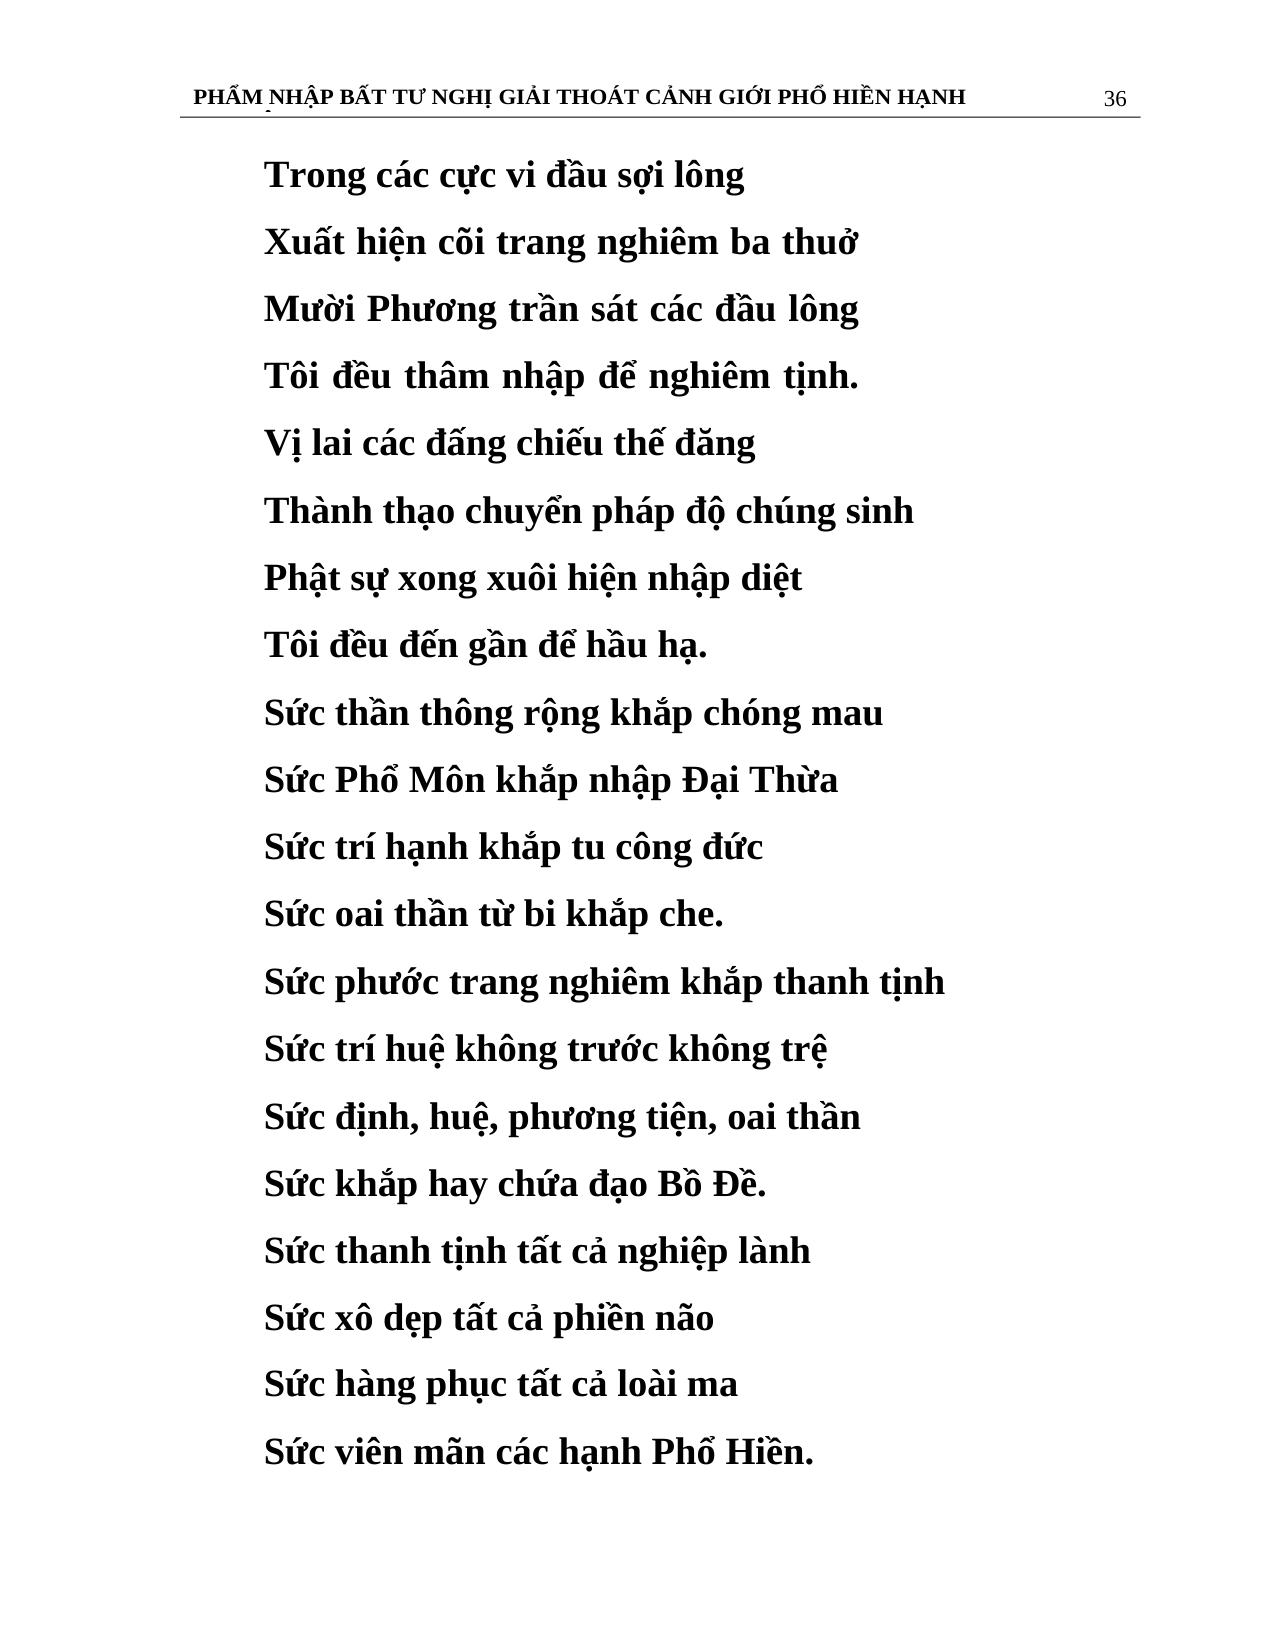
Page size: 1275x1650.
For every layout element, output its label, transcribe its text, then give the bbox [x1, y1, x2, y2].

text Sức viên mãn các hạnh Phổ Hiền. [263, 1429, 1096, 1473]
text Trong các cực vi đầu sợi lông [263, 151, 1096, 195]
text Sức oai thần từ bi khắp che. [263, 891, 1096, 935]
text Sức hàng phục tất cả loài ma [263, 1362, 1096, 1406]
text Sức định, huệ, phương tiện, oai thần Sức khắp hay chứa đạo Bồ Đề. [263, 1093, 897, 1204]
text Tôi đều đến gần để hầu hạ. [263, 622, 1096, 666]
text Sức phước trang nghiêm khắp thanh tịnh Sức trí huệ không trước không trệ [263, 958, 992, 1070]
text Xuất hiện cõi trang nghiêm ba thuở Mười Phương trần sát các đầu lông Tôi đều thâm nhập để nghiêm tịnh. Vị lai các đấng chiếu thế đăng [263, 219, 860, 464]
text Sức thần thông rộng khắp chóng mau Sức Phổ Môn khắp nhập Đại Thừa Sức trí hạnh khắp tu công đức [263, 689, 897, 868]
text Sức thanh tịnh tất cả nghiệp lành Sức xô dẹp tất cả phiền não [263, 1227, 822, 1339]
text Thành thạo chuyển pháp độ chúng sinh Phật sự xong xuôi hiện nhập diệt [263, 487, 931, 599]
